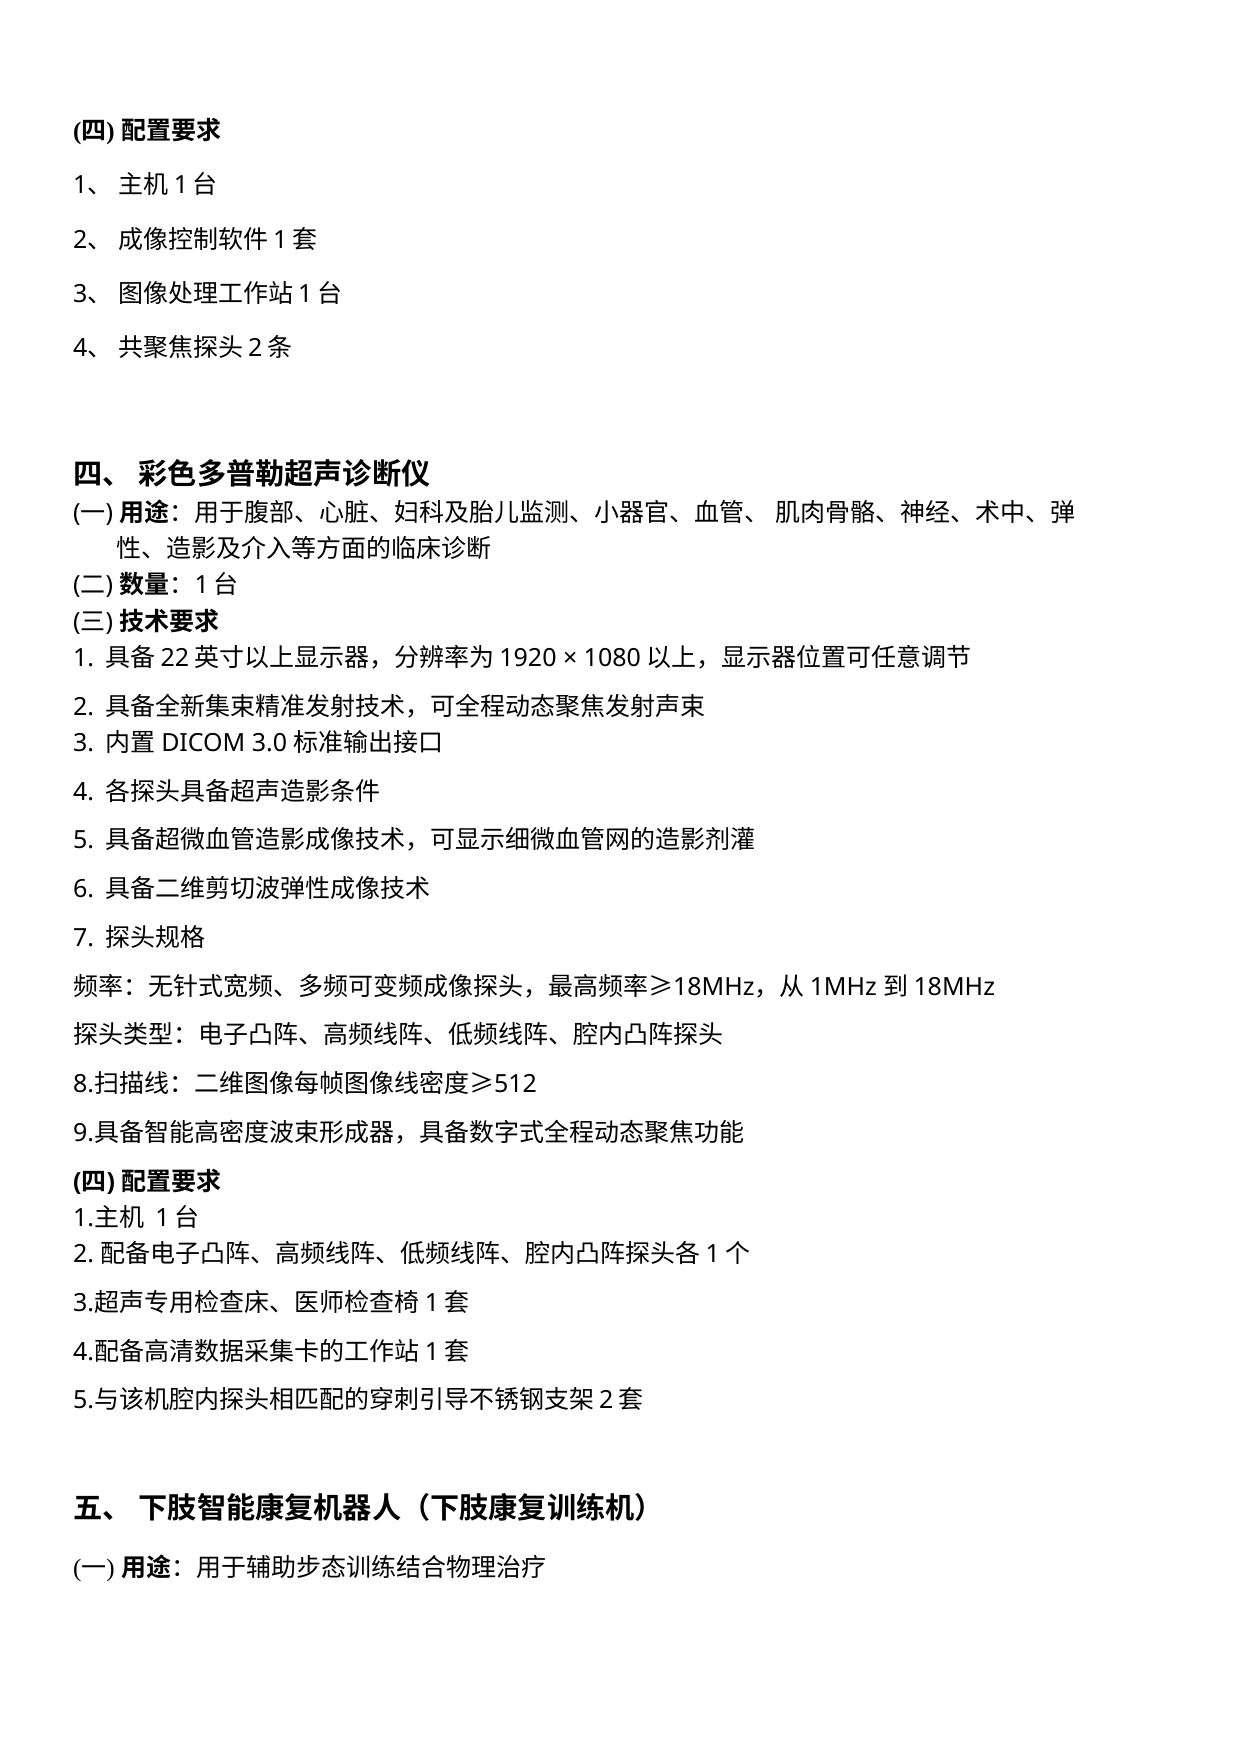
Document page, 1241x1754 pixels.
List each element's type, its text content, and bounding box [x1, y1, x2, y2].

text 3.超声专用检查床、医师检查椅 1套 [73, 1282, 1077, 1319]
list 具备全新集束精准发射技术，可全程动态聚焦发射声束 [73, 686, 1077, 722]
list 彩色多普勒超声诊断仪 [73, 450, 1077, 492]
text 9.具备智能高密度波束形成器，具备数字式全程动态聚焦功能 [73, 1112, 1077, 1149]
list 具备二维剪切波弹性成像技术 [73, 869, 1077, 905]
text 2. 配备电子凸阵、高频线阵、低频线阵、腔内凸阵探头各1个 [73, 1234, 1077, 1270]
list 数量：1台 [73, 565, 1077, 601]
list 各探头具备超声造影条件 [73, 771, 1077, 807]
list 成像控制软件1套 [73, 219, 1077, 255]
text 8.扫描线：二维图像每帧图像线密度≥512 [73, 1064, 1077, 1100]
list 图像处理工作站1台 [73, 273, 1077, 310]
list 主机 1台 [73, 165, 1077, 201]
list 技术要求 [73, 601, 1077, 637]
list 用途：用于腹部、心脏、妇科及胎儿监测、小器官、血管、 肌肉骨骼、神经、术中、弹性、造影及介入等方面的临床诊断 [73, 492, 1077, 565]
list 探头规格 [73, 917, 1077, 954]
text 5.与该机腔内探头相匹配的穿刺引导不锈钢支架2套 [73, 1380, 1077, 1416]
text 1.主机 1台 [73, 1197, 1077, 1234]
text 探头类型：电子凸阵、高频线阵、低频线阵、腔内凸阵探头 [73, 1015, 1077, 1051]
list 配置要求 [73, 110, 1077, 147]
list 内置 DICOM 3.0 标准输出接口 [73, 722, 1077, 759]
text 频率：无针式宽频、多频可变频成像探头，最高频率≥18MHz，从1MHz 到18MHz [73, 966, 1077, 1002]
list 具备22英寸以上显示器，分辨率为1920 × 1080以上，显示器位置可任意调节 [73, 637, 1077, 674]
text 4.配备高清数据采集卡的工作站 1套 [73, 1331, 1077, 1367]
list 共聚焦探头2条 [73, 328, 1077, 364]
list 下肢智能康复机器人（下肢康复训练机） [73, 1484, 1077, 1527]
list 具备超微血管造影成像技术，可显示细微血管网的造影剂灌 [73, 820, 1077, 856]
list 用途：用于辅助步态训练结合物理治疗 [73, 1548, 1077, 1584]
list 配置要求 [73, 1161, 1077, 1197]
